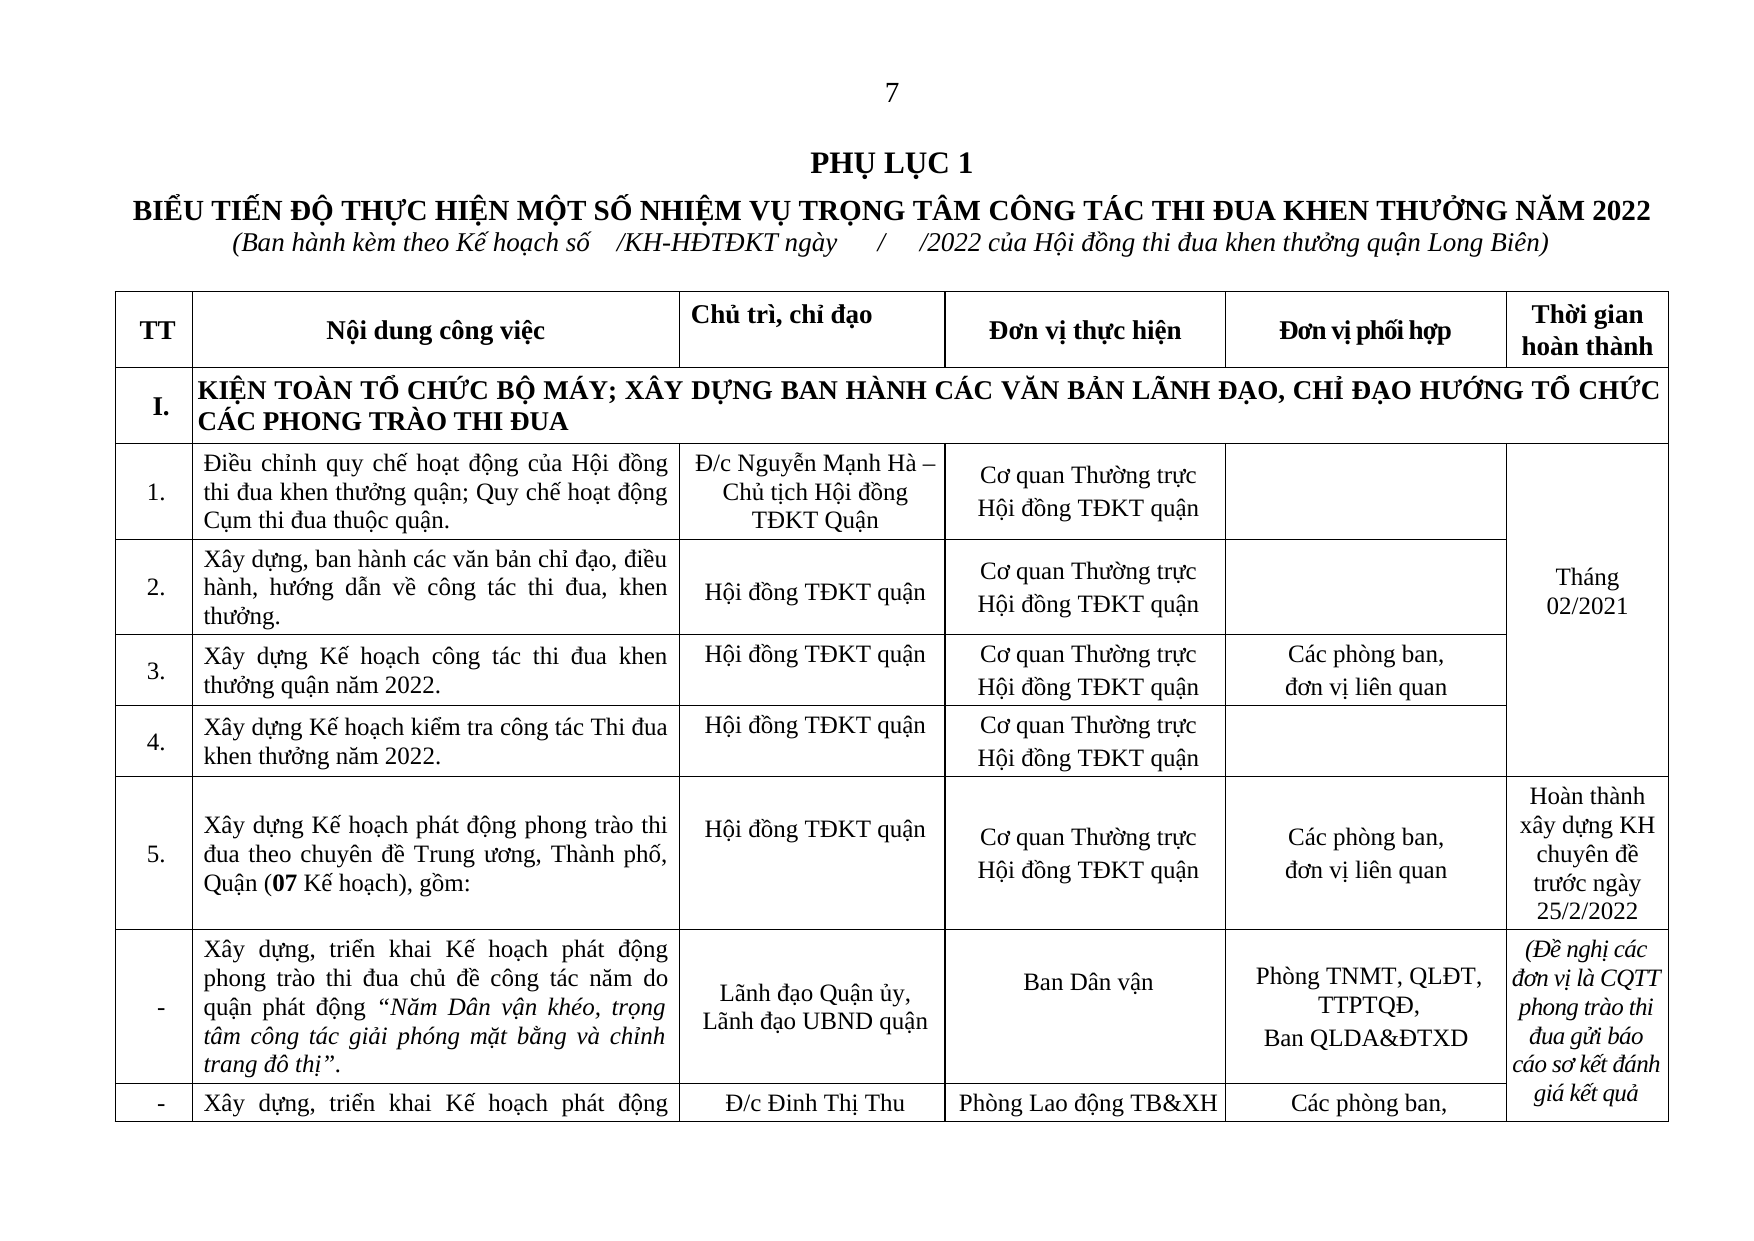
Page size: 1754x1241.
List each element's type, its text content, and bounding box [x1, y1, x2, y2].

table_cell KIỆN TOÀN TỔ CHỨC BỘ MÁY; XÂY DỰNG BAN HÀNH CÁC VĂN BẢN LÃNH ĐẠO, CHỈ ĐẠO HƯỚNG TỔ CHỨC CÁC PHONG TRÀO THI ĐUA [193, 368, 1668, 443]
table_cell [116, 444, 192, 538]
table_header Đơn vị phối hợp [1226, 292, 1506, 367]
table_cell Các phòng ban, đơn vị liên quan [1226, 635, 1506, 705]
table_cell Phòng Lao động TB&XH [946, 1084, 1225, 1121]
table_cell [116, 777, 192, 929]
table_cell Điều chỉnh quy chế hoạt động của Hội đồng thi đua khen thưởng quận; Quy chế hoạt động Cụm thi đua thuộc quận. [193, 444, 679, 538]
table_cell Phòng TNMT, QLĐT, TTPTQĐ, Ban QLDA&ĐTXD [1226, 930, 1506, 1082]
table_header Nội dung công việc [193, 292, 679, 367]
table_header Chủ trì, chỉ đạo [680, 292, 944, 367]
table_cell Lãnh đạo Quận ủy, Lãnh đạo UBND quận [680, 930, 944, 1082]
table_cell Đ/c Nguyễn Mạnh Hà – Chủ tịch Hội đồng TĐKT Quận [680, 444, 944, 538]
table_cell [116, 635, 192, 705]
table_cell Hội đồng TĐKT quận [680, 706, 944, 776]
table_header Đơn vị thực hiện [946, 292, 1225, 367]
table_cell Cơ quan Thường trực Hội đồng TĐKT quận [946, 706, 1225, 776]
table_cell Xây dựng, triển khai Kế hoạch phát động phong trào thi đua chủ đề công tác năm do quận phát động “Năm Dân vận khéo, trọng tâm công tác giải phóng mặt bằng và chỉnh trang đô thị”. [193, 930, 679, 1082]
table_cell Xây dựng Kế hoạch công tác thi đua khen thưởng quận năm 2022. [193, 635, 679, 705]
table_cell - [116, 1084, 192, 1121]
table_cell (Đề nghị các đơn vị là CQTT phong trào thi đua gửi báo cáo sơ kết đánh giá kết quả thực hiện phong trào thi đua 6 tháng, 9 tháng và đề xuất khen thưởng về CQTT HĐTĐKT quận (phòng Nội vụ) - Trước ngày 10/6/2022 và ngày 10/9/2022. [1507, 930, 1668, 1121]
table_cell Các phòng ban, đơn vị liên quan [1226, 1084, 1506, 1121]
table_cell Xây dựng Kế hoạch kiểm tra công tác Thi đua khen thưởng năm 2022. [193, 706, 679, 776]
table_cell [1226, 706, 1506, 776]
text PHỤ LỤC 1 [118, 144, 1665, 180]
table_header TT [116, 292, 192, 367]
table_cell [1226, 444, 1506, 538]
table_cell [680, 1084, 944, 1121]
table_cell I. [116, 368, 192, 443]
table_cell Hội đồng TĐKT quận [680, 777, 944, 929]
table_cell Các phòng ban, đơn vị liên quan [1226, 777, 1506, 929]
table_cell Ban Dân vận [946, 930, 1225, 1082]
table_cell Xây dựng Kế hoạch phát động phong trào thi đua theo chuyên đề Trung ương, Thành phố, Quận (07 Kế hoạch), gồm: [193, 777, 679, 929]
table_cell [193, 1084, 679, 1121]
table_cell Xây dựng, ban hành các văn bản chỉ đạo, điều hành, hướng dẫn về công tác thi đua, khen thưởng. [193, 540, 679, 634]
table_cell Hội đồng TĐKT quận [680, 635, 944, 705]
table_cell [116, 540, 192, 634]
text (Ban hành kèm theo Kế hoạch số /KH-HĐTĐKT ngày / /2022 của Hội đồng thi đua khen thưởng quận Long Biên) [118, 226, 1665, 258]
table_cell - [116, 930, 192, 1082]
table_cell [116, 706, 192, 776]
table_cell Cơ quan Thường trực Hội đồng TĐKT quận [946, 777, 1225, 929]
table_cell Cơ quan Thường trực Hội đồng TĐKT quận [946, 540, 1225, 634]
table_header Thời gian hoàn thành [1507, 292, 1668, 367]
table_cell Hội đồng TĐKT quận [680, 540, 944, 634]
table_cell Tháng 02/2021 [1507, 444, 1668, 776]
table_cell Cơ quan Thường trực Hội đồng TĐKT quận [946, 444, 1225, 538]
text BIỂU TIẾN ĐỘ THỰC HIỆN MỘT SỐ NHIỆM VỤ TRỌNG TÂM CÔNG TÁC THI ĐUA KHEN THƯỞNG NĂM 2022 [118, 193, 1665, 226]
table_cell Hoàn thành xây dựng KH chuyên đề trước ngày 25/2/2022 [1507, 777, 1668, 929]
table_cell [1226, 540, 1506, 634]
table_cell Cơ quan Thường trực Hội đồng TĐKT quận [946, 635, 1225, 705]
